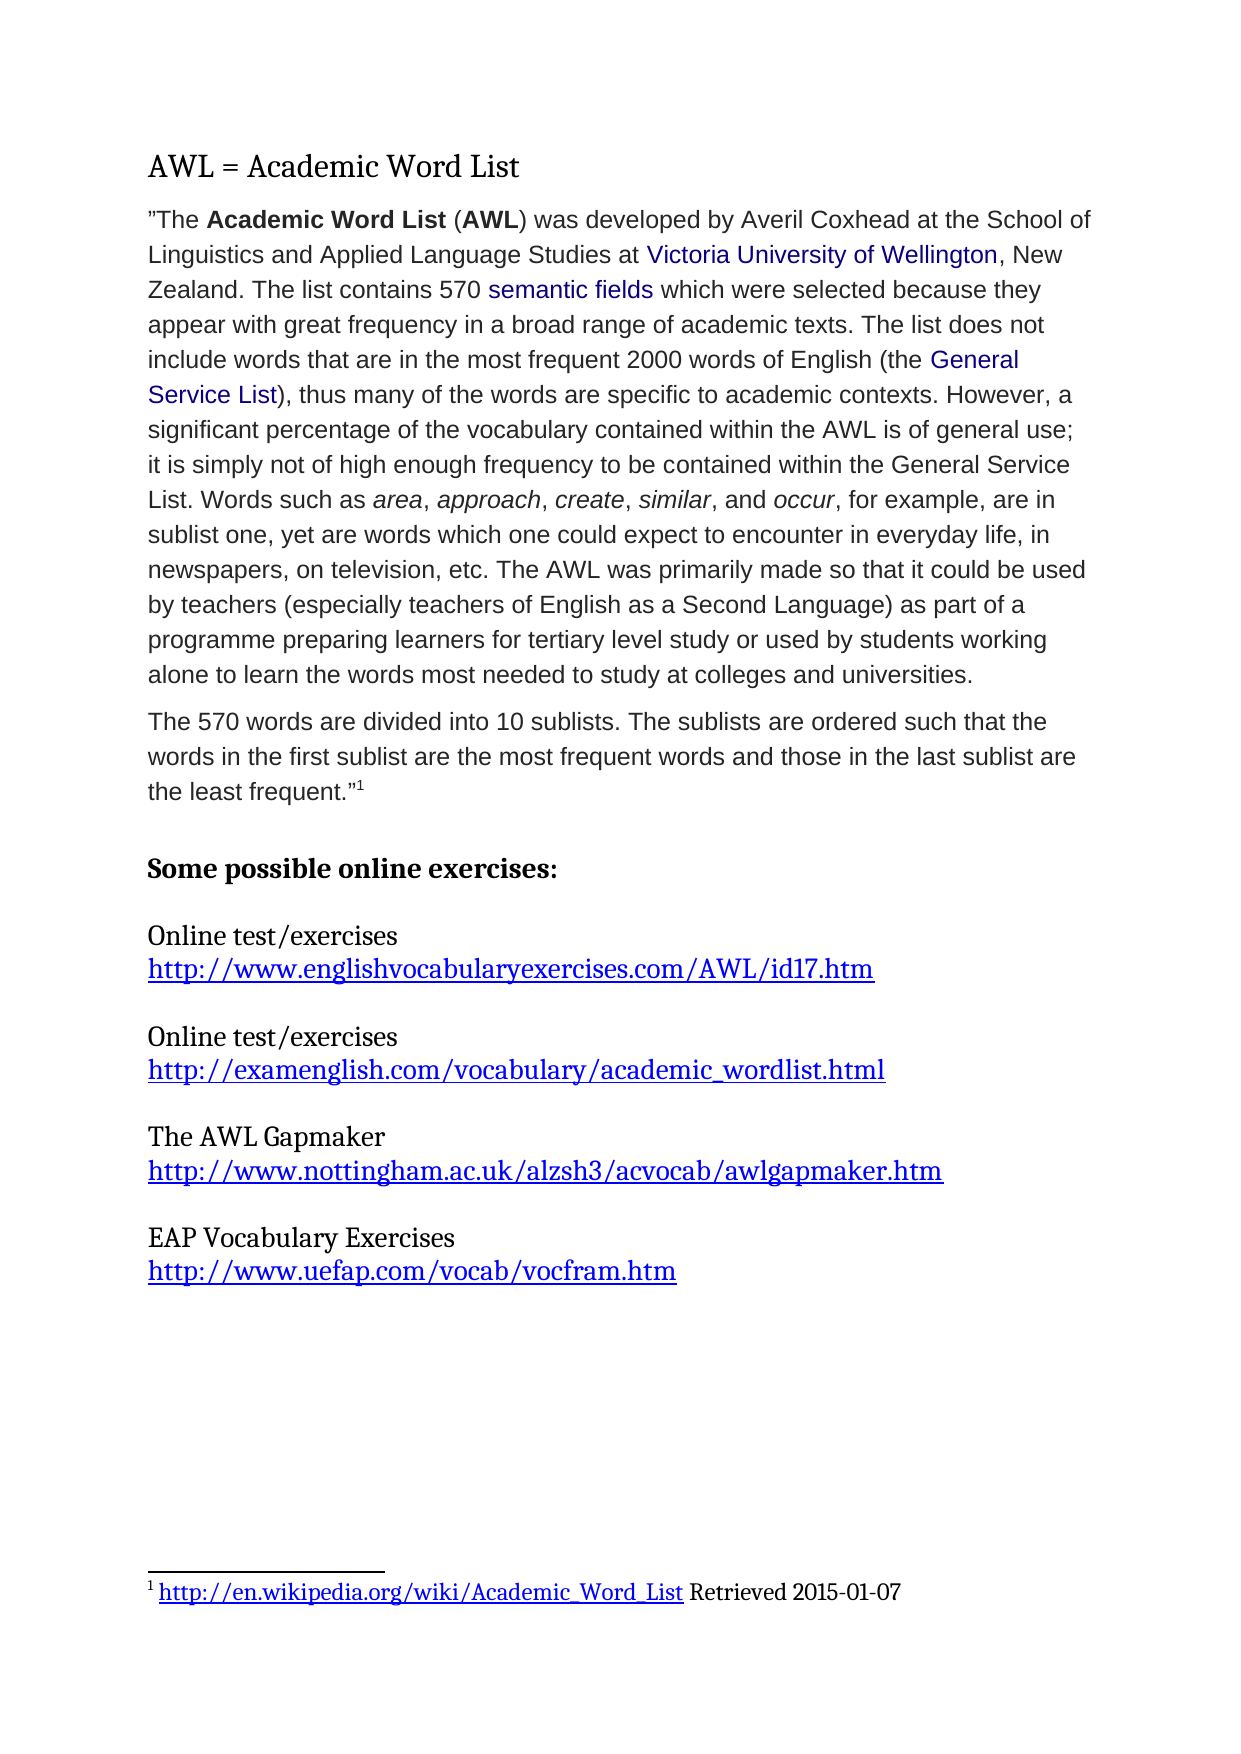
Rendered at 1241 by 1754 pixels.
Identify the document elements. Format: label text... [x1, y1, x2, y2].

text Online test/exercises [148, 1020, 1093, 1053]
text http://examenglish.com/vocabulary/academic_wordlist.html [148, 1053, 1093, 1087]
text The AWL Gapmaker [148, 1120, 1093, 1154]
text Some possible online exercises: [148, 852, 1093, 886]
text http://www.englishvocabularyexercises.com/AWL/id17.htm [148, 953, 1093, 986]
text http://www.nottingham.ac.uk/alzsh3/acvocab/awlgapmaker.htm [148, 1154, 1093, 1187]
text The 570 words are divided into 10 sublists. The sublists are ordered such that the words in the first sublist are the most frequent words and those in the last sublist are the least frequent.” [148, 701, 1093, 806]
text AWL = Academic Word List [148, 148, 1093, 186]
text http://www.uefap.com/vocab/vocfram.htm [148, 1254, 1093, 1288]
text EAP Vocabulary Exercises [148, 1221, 1093, 1254]
text Online test/exercises [148, 919, 1093, 953]
text ”The Academic Word List (AWL) was developed by Averil Coxhead at the School of Linguistics and Applied Language Studies at Victoria University of Wellington, New Zealand. The list contains 570 semantic fields which were selected because they appear with great frequency in a broad range of academic texts. The list does not include words that are in the most frequent 2000 words of English (the General Service List), thus many of the words are specific to academic contexts. However, a significant percentage of the vocabulary contained within the AWL is of general use; it is simply not of high enough frequency to be contained within the General Service List. Words such as area, approach, create, similar, and occur, for example, are in sublist one, yet are words which one could expect to encounter in everyday life, in newspapers, on television, etc. The AWL was primarily made so that it could be used by teachers (especially teachers of English as a Second Language) as part of a programme preparing learners for tertiary level study or used by students working alone to learn the words most needed to study at colleges and universities. [148, 198, 1093, 688]
